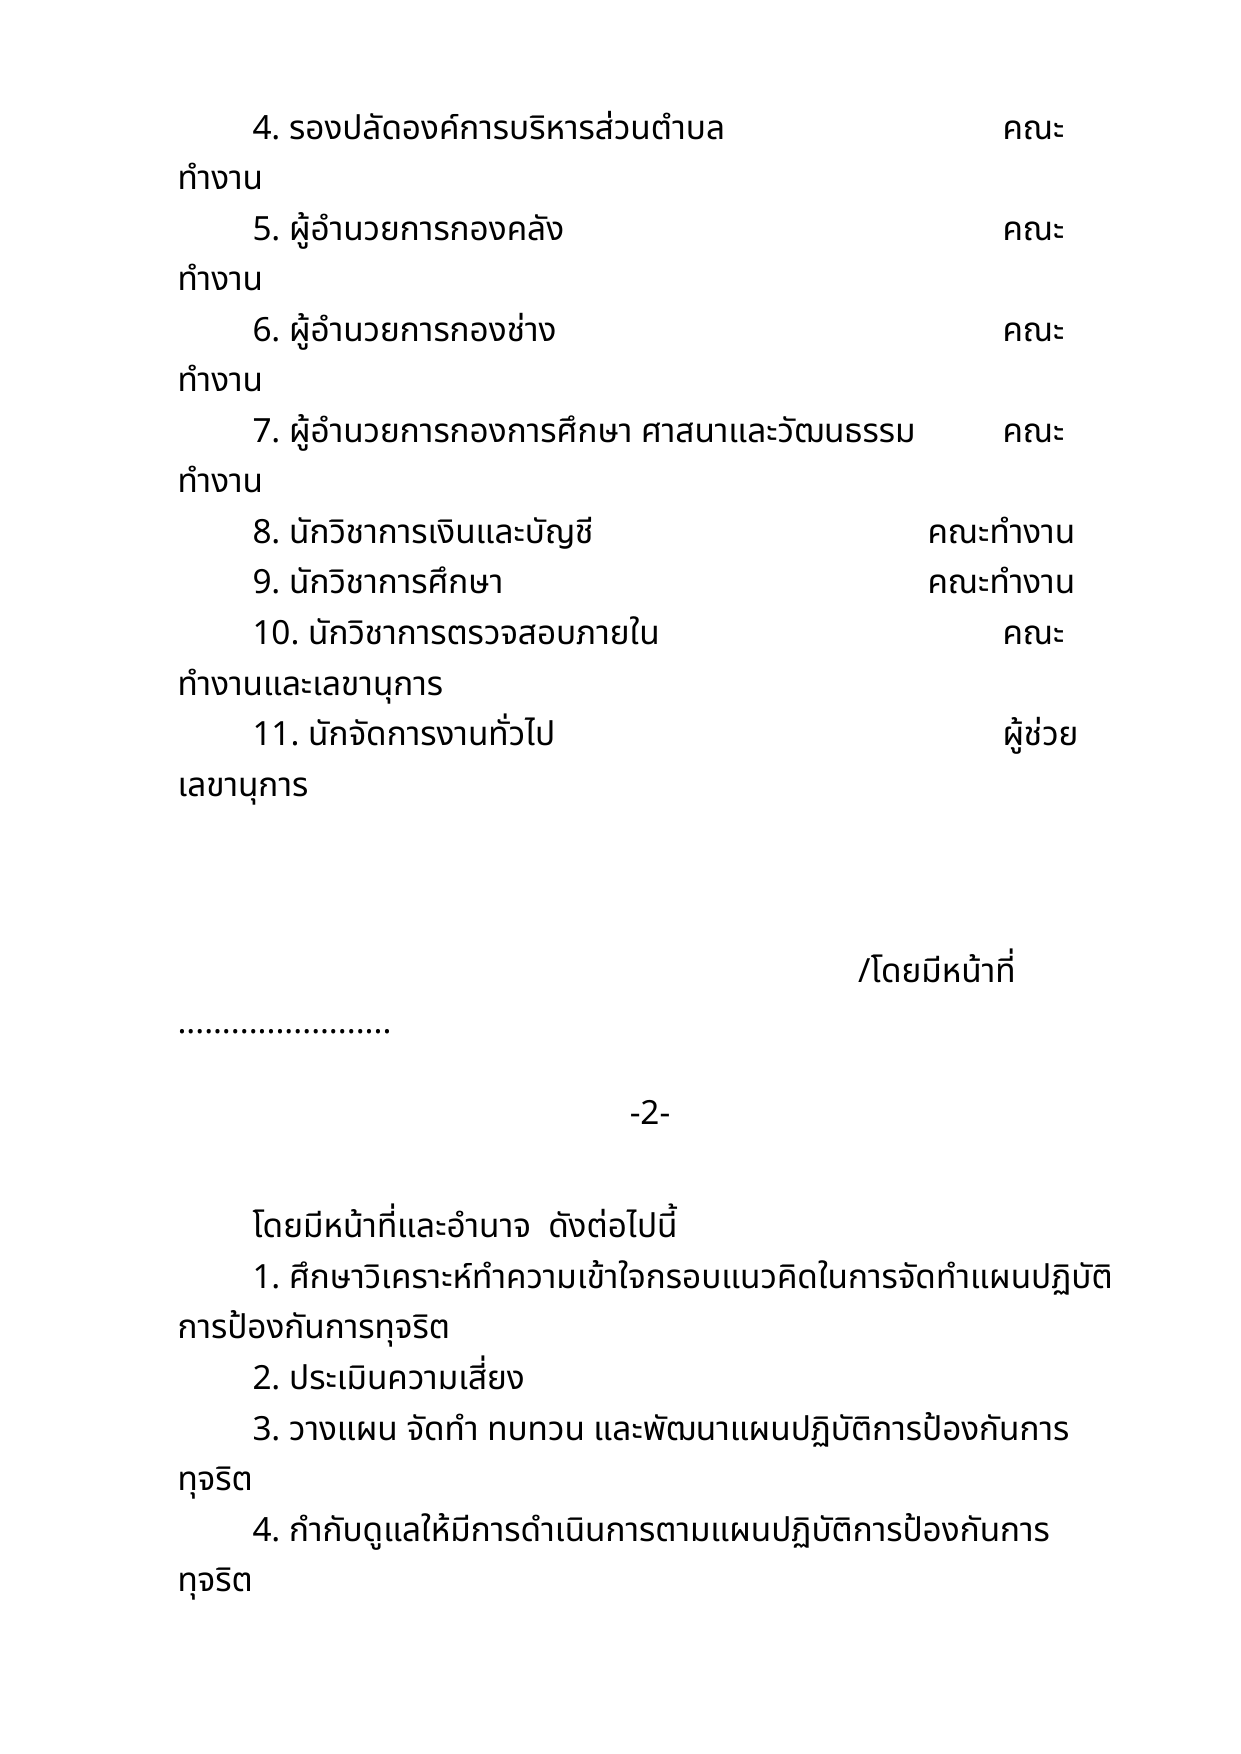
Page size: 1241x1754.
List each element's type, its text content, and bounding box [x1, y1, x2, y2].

text 8. นักวิชาการเงินและบัญชี คณะทำงาน [177, 508, 1122, 558]
text โดยมีหน้าที่และอำนาจ ดังต่อไปนี้ [177, 1202, 1122, 1253]
text 9. นักวิชาการศึกษา คณะทำงาน [177, 558, 1122, 609]
text 6. ผู้อำนวยการกองช่าง คณะทำงาน [177, 306, 1122, 407]
text /โดยมีหน้าที่ ........................ [177, 947, 1122, 1043]
text 4. กำกับดูแลให้มีการดำเนินการตามแผนปฏิบัติการป้องกันการทุจริต [177, 1505, 1122, 1606]
text 3. วางแผน จัดทำ ทบทวน และพัฒนาแผนปฏิบัติการป้องกันการทุจริต [177, 1404, 1122, 1505]
text 11. นักจัดการงานทั่วไป ผู้ช่วยเลขานุการ [177, 710, 1122, 811]
text 1. ศึกษาวิเคราะห์ทำความเข้าใจกรอบแนวคิดในการจัดทำแผนปฏิบัติการป้องกันการทุจริต [177, 1253, 1122, 1354]
text 10. นักวิชาการตรวจสอบภายใน คณะทำงานและเลขานุการ [177, 609, 1122, 710]
text 5. ผู้อำนวยการกองคลัง คณะทำงาน [177, 204, 1122, 306]
text 4. รองปลัดองค์การบริหารส่วนตำบล คณะทำงาน [177, 103, 1122, 204]
text -2- [177, 1089, 1122, 1134]
text 2. ประเมินความเสี่ยง [177, 1354, 1122, 1404]
text 7. ผู้อำนวยการกองการศึกษา ศาสนาและวัฒนธรรม คณะทำงาน [177, 407, 1122, 508]
